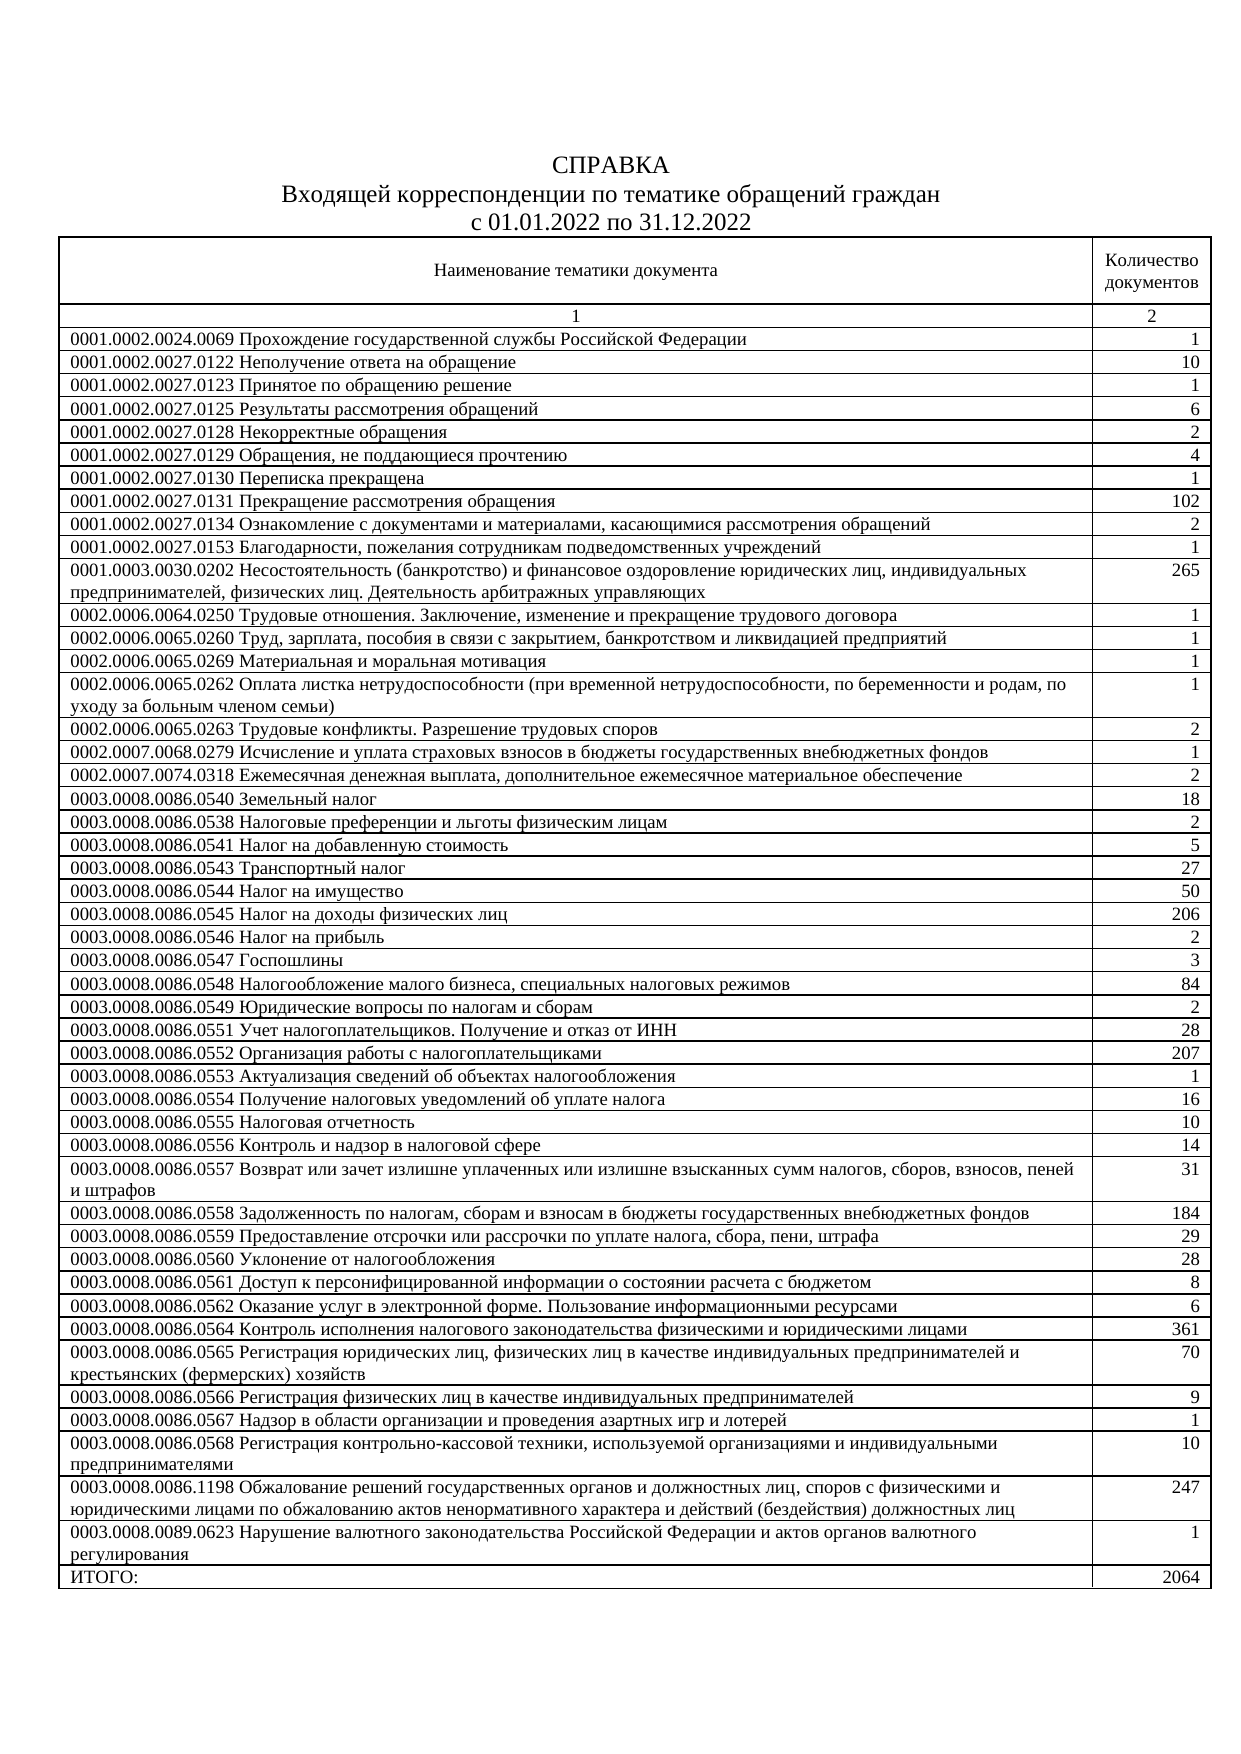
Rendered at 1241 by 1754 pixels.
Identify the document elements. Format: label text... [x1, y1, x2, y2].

table_cell 0003.0008.0086.0564 Контроль исполнения налогового законодательства физическими и юридическими лицами [60, 1318, 1092, 1339]
table_cell 0003.0008.0086.0560 Уклонение от налогообложения [60, 1248, 1092, 1270]
table_cell 28 [1093, 1019, 1210, 1040]
table_cell 0003.0008.0086.0567 Надзор в области организации и проведения азартных игр и лотерей [60, 1409, 1092, 1430]
table_cell 184 [1093, 1202, 1210, 1224]
table_cell 0002.0006.0065.0269 Материальная и моральная мотивация [60, 650, 1092, 672]
table_cell 0003.0008.0086.0538 Налоговые преференции и льготы физическим лицам [60, 811, 1092, 832]
table_cell 0002.0006.0065.0260 Труд, зарплата, пособия в связи с закрытием, банкротством и ликвидацией предприятий [60, 627, 1092, 649]
table_cell 4 [1093, 444, 1210, 465]
table_cell 0003.0008.0086.1198 Обжалование решений государственных органов и должностных лиц‚ споров с физическими и юридическими лицами по обжалованию актов ненормативного характера и действий (бездействия) должностных лиц [60, 1477, 1092, 1519]
table_cell 0001.0002.0027.0125 Результаты рассмотрения обращений [60, 397, 1092, 419]
text СПРАВКА [103, 150, 1118, 179]
table_cell 0003.0008.0086.0544 Налог на имущество [60, 880, 1092, 901]
table_cell 0002.0007.0068.0279 Исчисление и уплата страховых взносов в бюджеты государственных внебюджетных фондов [60, 741, 1092, 763]
table_cell 14 [1093, 1134, 1210, 1156]
table_cell 2 [1093, 718, 1210, 739]
table_cell 0001.0002.0027.0128 Некорректные обращения [60, 421, 1092, 442]
table_cell 0001.0002.0024.0069 Прохождение государственной службы Российской Федерации [60, 328, 1092, 349]
table_cell 1 [1093, 604, 1210, 626]
table_cell 0003.0008.0086.0541 Налог на добавленную стоимость [60, 834, 1092, 855]
table_cell 0001.0002.0027.0129 Обращения, не поддающиеся прочтению [60, 444, 1092, 465]
table_cell 1 [1093, 1065, 1210, 1086]
table_cell 0002.0006.0064.0250 Трудовые отношения. Заключение, изменение и прекращение трудового договора [60, 604, 1092, 626]
table_cell 27 [1093, 857, 1210, 878]
table_cell 0001.0002.0027.0153 Благодарности, пожелания сотрудникам подведомственных учреждений [60, 536, 1092, 558]
table_header Наименование тематики документа [60, 238, 1092, 303]
table_cell ИТОГО: [60, 1566, 1092, 1587]
table_cell 1 [1093, 328, 1210, 349]
table_cell 0003.0008.0086.0543 Транспортный налог [60, 857, 1092, 878]
table_cell 0003.0008.0086.0561 Доступ к персонифицированной информации о состоянии расчета с бюджетом [60, 1272, 1092, 1293]
table_cell 29 [1093, 1225, 1210, 1247]
table_cell 0003.0008.0086.0562 Оказание услуг в электронной форме. Пользование информационными ресурсами [60, 1295, 1092, 1316]
table_cell 10 [1093, 1432, 1210, 1475]
table_cell 207 [1093, 1042, 1210, 1063]
table_cell 16 [1093, 1088, 1210, 1109]
table_cell 361 [1093, 1318, 1210, 1339]
table_header Количество документов [1093, 238, 1210, 303]
table_cell 1 [1093, 650, 1210, 672]
table_cell 1 [60, 305, 1092, 326]
table_cell 1 [1093, 627, 1210, 649]
table_cell 0003.0008.0086.0540 Земельный налог [60, 787, 1092, 809]
table_cell 0003.0008.0086.0568 Регистрация контрольно-кассовой техники, используемой организациями и индивидуальными предпринимателями [60, 1432, 1092, 1475]
table_cell 0002.0006.0065.0263 Трудовые конфликты. Разрешение трудовых споров [60, 718, 1092, 739]
table_cell 0003.0008.0086.0547 Госпошлины [60, 949, 1092, 971]
table_cell 102 [1093, 490, 1210, 511]
table_cell 1 [1093, 1409, 1210, 1430]
table_cell 0003.0008.0086.0556 Контроль и надзор в налоговой сфере [60, 1134, 1092, 1156]
table_cell 0003.0008.0086.0555 Налоговая отчетность [60, 1111, 1092, 1133]
table_cell 1 [1093, 536, 1210, 558]
table_cell 0001.0002.0027.0134 Ознакомление с документами и материалами, касающимися рассмотрения обращений [60, 513, 1092, 534]
table_cell 247 [1093, 1477, 1210, 1519]
table_cell 2 [1093, 421, 1210, 442]
table_cell 3 [1093, 949, 1210, 971]
table_cell 2 [1093, 996, 1210, 1017]
table_cell 0003.0008.0086.0551 Учет налогоплательщиков. Получение и отказ от ИНН [60, 1019, 1092, 1040]
table_cell 265 [1093, 559, 1210, 602]
table_cell 206 [1093, 903, 1210, 924]
table_cell 70 [1093, 1341, 1210, 1384]
table_cell 0001.0003.0030.0202 Несостоятельность (банкротство) и финансовое оздоровление юридических лиц, индивидуальных предпринимателей, физических лиц. Деятельность арбитражных управляющих [60, 559, 1092, 602]
table_cell 0001.0002.0027.0122 Неполучение ответа на обращение [60, 351, 1092, 373]
table_cell 0002.0007.0074.0318 Ежемесячная денежная выплата, дополнительное ежемесячное материальное обеспечение [60, 764, 1092, 786]
table_cell 2 [1093, 513, 1210, 534]
table_cell 8 [1093, 1272, 1210, 1293]
table_cell 0003.0008.0086.0565 Регистрация юридических лиц, физических лиц в качестве индивидуальных предпринимателей и крестьянских (фермерских) хозяйств [60, 1341, 1092, 1384]
table_cell 18 [1093, 787, 1210, 809]
table_cell 5 [1093, 834, 1210, 855]
table_cell 0003.0008.0086.0559 Предоставление отсрочки или рассрочки по уплате налога, сбора, пени, штрафа [60, 1225, 1092, 1247]
text Входящей корреспонденции по тематике обращений граждан [103, 179, 1118, 207]
table_cell 2 [1093, 926, 1210, 948]
table_cell 0003.0008.0086.0557 Возврат или зачет излишне уплаченных или излишне взысканных сумм налогов, сборов, взносов, пеней и штрафов [60, 1157, 1092, 1201]
table_cell 0001.0002.0027.0130 Переписка прекращена [60, 467, 1092, 488]
table_cell 84 [1093, 972, 1210, 994]
table_cell 0001.0002.0027.0123 Принятое по обращению решение [60, 374, 1092, 396]
table_cell 0002.0006.0065.0262 Оплата листка нетрудоспособности (при временной нетрудоспособности, по беременности и родам, по уходу за больным членом семьи) [60, 673, 1092, 716]
table_cell 0003.0008.0086.0545 Налог на доходы физических лиц [60, 903, 1092, 924]
table_cell 0003.0008.0086.0552 Организация работы с налогоплательщиками [60, 1042, 1092, 1063]
table_cell 2 [1093, 764, 1210, 786]
table_cell 31 [1093, 1157, 1210, 1201]
table_cell 2064 [1093, 1566, 1210, 1587]
table_cell 0003.0008.0086.0549 Юридические вопросы по налогам и сборам [60, 996, 1092, 1017]
table_cell 0003.0008.0086.0548 Налогообложение малого бизнеса, специальных налоговых режимов [60, 972, 1092, 994]
table_cell 1 [1093, 673, 1210, 716]
table_cell 6 [1093, 397, 1210, 419]
table_cell 1 [1093, 1521, 1210, 1564]
table_cell 50 [1093, 880, 1210, 901]
table_cell 2 [1093, 811, 1210, 832]
table_cell 6 [1093, 1295, 1210, 1316]
table_cell 28 [1093, 1248, 1210, 1270]
table_cell 10 [1093, 1111, 1210, 1133]
table_cell 0003.0008.0086.0566 Регистрация физических лиц в качестве индивидуальных предпринимателей [60, 1386, 1092, 1407]
table_cell 0003.0008.0086.0554 Получение налоговых уведомлений об уплате налога [60, 1088, 1092, 1109]
table_cell 1 [1093, 467, 1210, 488]
table_cell 0003.0008.0086.0553 Актуализация сведений об объектах налогообложения [60, 1065, 1092, 1086]
text c 01.01.2022 по 31.12.2022 [103, 207, 1118, 236]
table_cell 9 [1093, 1386, 1210, 1407]
table_cell 0003.0008.0086.0558 Задолженность по налогам, сборам и взносам в бюджеты государственных внебюджетных фондов [60, 1202, 1092, 1224]
table_cell 1 [1093, 741, 1210, 763]
table_cell 1 [1093, 374, 1210, 396]
table_cell 0001.0002.0027.0131 Прекращение рассмотрения обращения [60, 490, 1092, 511]
table_cell 10 [1093, 351, 1210, 373]
table_cell 0003.0008.0089.0623 Нарушение валютного законодательства Российской Федерации и актов органов валютного регулирования [60, 1521, 1092, 1564]
table_cell 2 [1093, 305, 1210, 326]
table_cell 0003.0008.0086.0546 Налог на прибыль [60, 926, 1092, 948]
